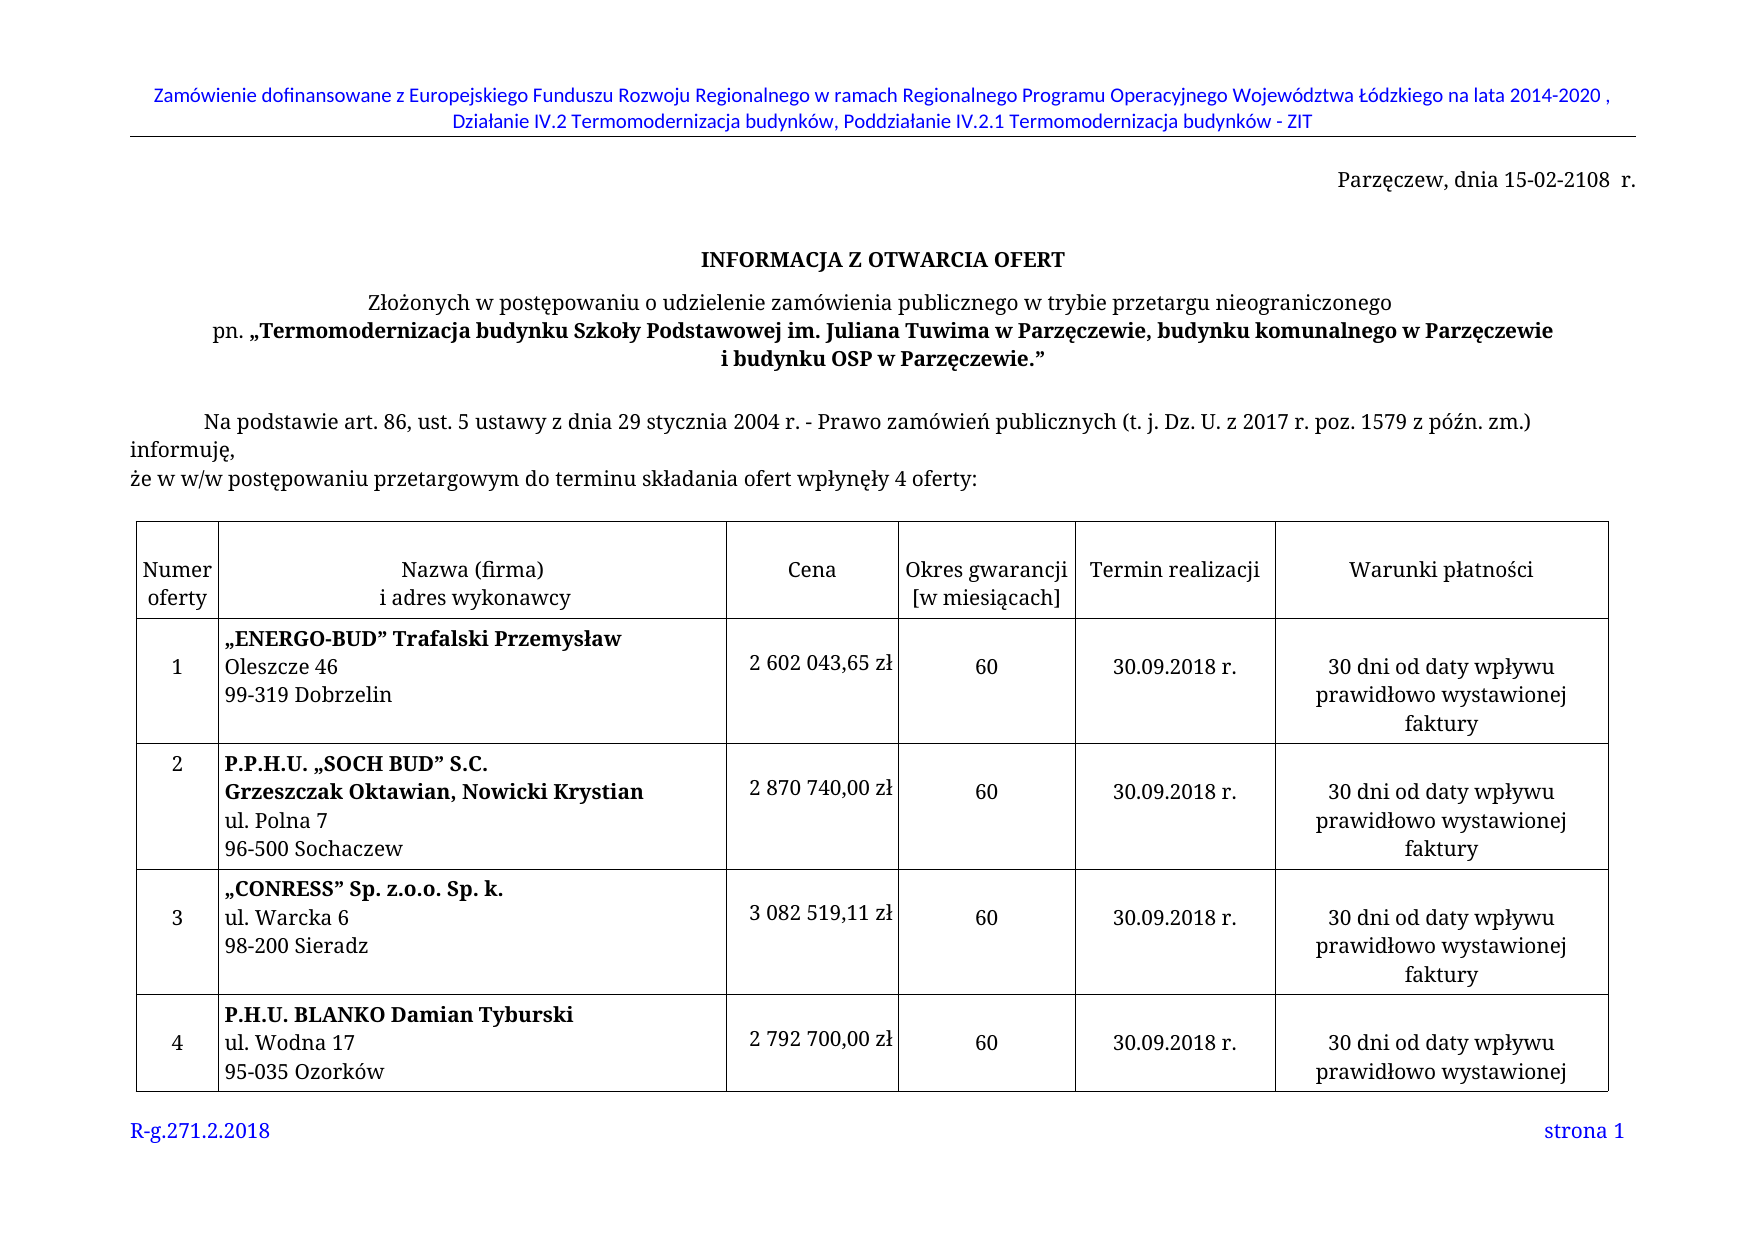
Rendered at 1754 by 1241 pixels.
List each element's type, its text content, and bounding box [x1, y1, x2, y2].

table_cell 4 [137, 995, 218, 1091]
table_cell 60 [899, 744, 1075, 868]
table_cell 2 792 700,00 zł [727, 995, 898, 1091]
table_cell 60 [899, 995, 1075, 1091]
table_header Warunki płatności [1276, 522, 1608, 618]
table_cell 60 [899, 870, 1075, 994]
table_cell 2 870 740,00 zł [727, 744, 898, 868]
table_cell 2 602 043,65 zł [727, 619, 898, 743]
table_header Termin realizacji [1076, 522, 1275, 618]
table_header Cena [727, 522, 898, 618]
table_header Okres gwarancji [w miesiącach] [899, 522, 1075, 618]
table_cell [219, 995, 726, 1091]
table_cell 30.09.2018 r. [1076, 870, 1275, 994]
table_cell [1276, 870, 1608, 994]
table_cell 3 [137, 870, 218, 994]
table_cell „CONRESS” Sp. z.o.o. Sp. k. ul. Warcka 6 98-200 Sieradz [219, 870, 726, 994]
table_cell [1276, 995, 1608, 1091]
table_cell 30 dni od daty wpływu prawidłowo wystawionej faktury [1276, 619, 1608, 743]
table_header Nazwa (firma) i adres wykonawcy [219, 522, 726, 618]
text Na podstawie art. 86, ust. 5 ustawy z dnia 29 stycznia 2004 r. - Prawo zamówień publicznych (t. j. Dz. U. z 2017 r. poz. 1579 z późn. zm.) informuję, że w w/w postępowaniu przetargowym do terminu składania ofert wpłynęły 4 oferty: [130, 407, 1636, 492]
text INFORMACJA Z OTWARCIA OFERT [130, 245, 1636, 273]
text i budynku OSP w Parzęczewie.” [130, 344, 1636, 373]
text Parzęczew, dnia 15-02-2108 r. [130, 165, 1636, 194]
table_cell 60 [899, 619, 1075, 743]
table_cell 30.09.2018 r. [1076, 619, 1275, 743]
table_cell P.P.H.U. „SOCH BUD” S.C. Grzeszczak Oktawian, Nowicki Krystian ul. Polna 7 96-500 Sochaczew [219, 744, 726, 868]
table_cell 30 dni od daty wpływu prawidłowo wystawionej faktury [1276, 744, 1608, 868]
table_header Numer oferty [137, 522, 218, 618]
text Złożonych w postępowaniu o udzielenie zamówienia publicznego w trybie przetargu nieograniczonego pn. „Termomodernizacja budynku Szkoły Podstawowej im. Juliana Tuwima w Parzęczewie, budynku komunalnego w Parzęczewie [130, 288, 1636, 344]
table_cell „ENERGO-BUD” Trafalski Przemysław Oleszcze 46 99-319 Dobrzelin [219, 619, 726, 743]
table_cell 3 082 519,11 zł [727, 870, 898, 994]
table_cell 30.09.2018 r. [1076, 744, 1275, 868]
table_cell 1 [137, 619, 218, 743]
table_cell 30.09.2018 r. [1076, 995, 1275, 1091]
table_cell 2 [137, 744, 218, 868]
